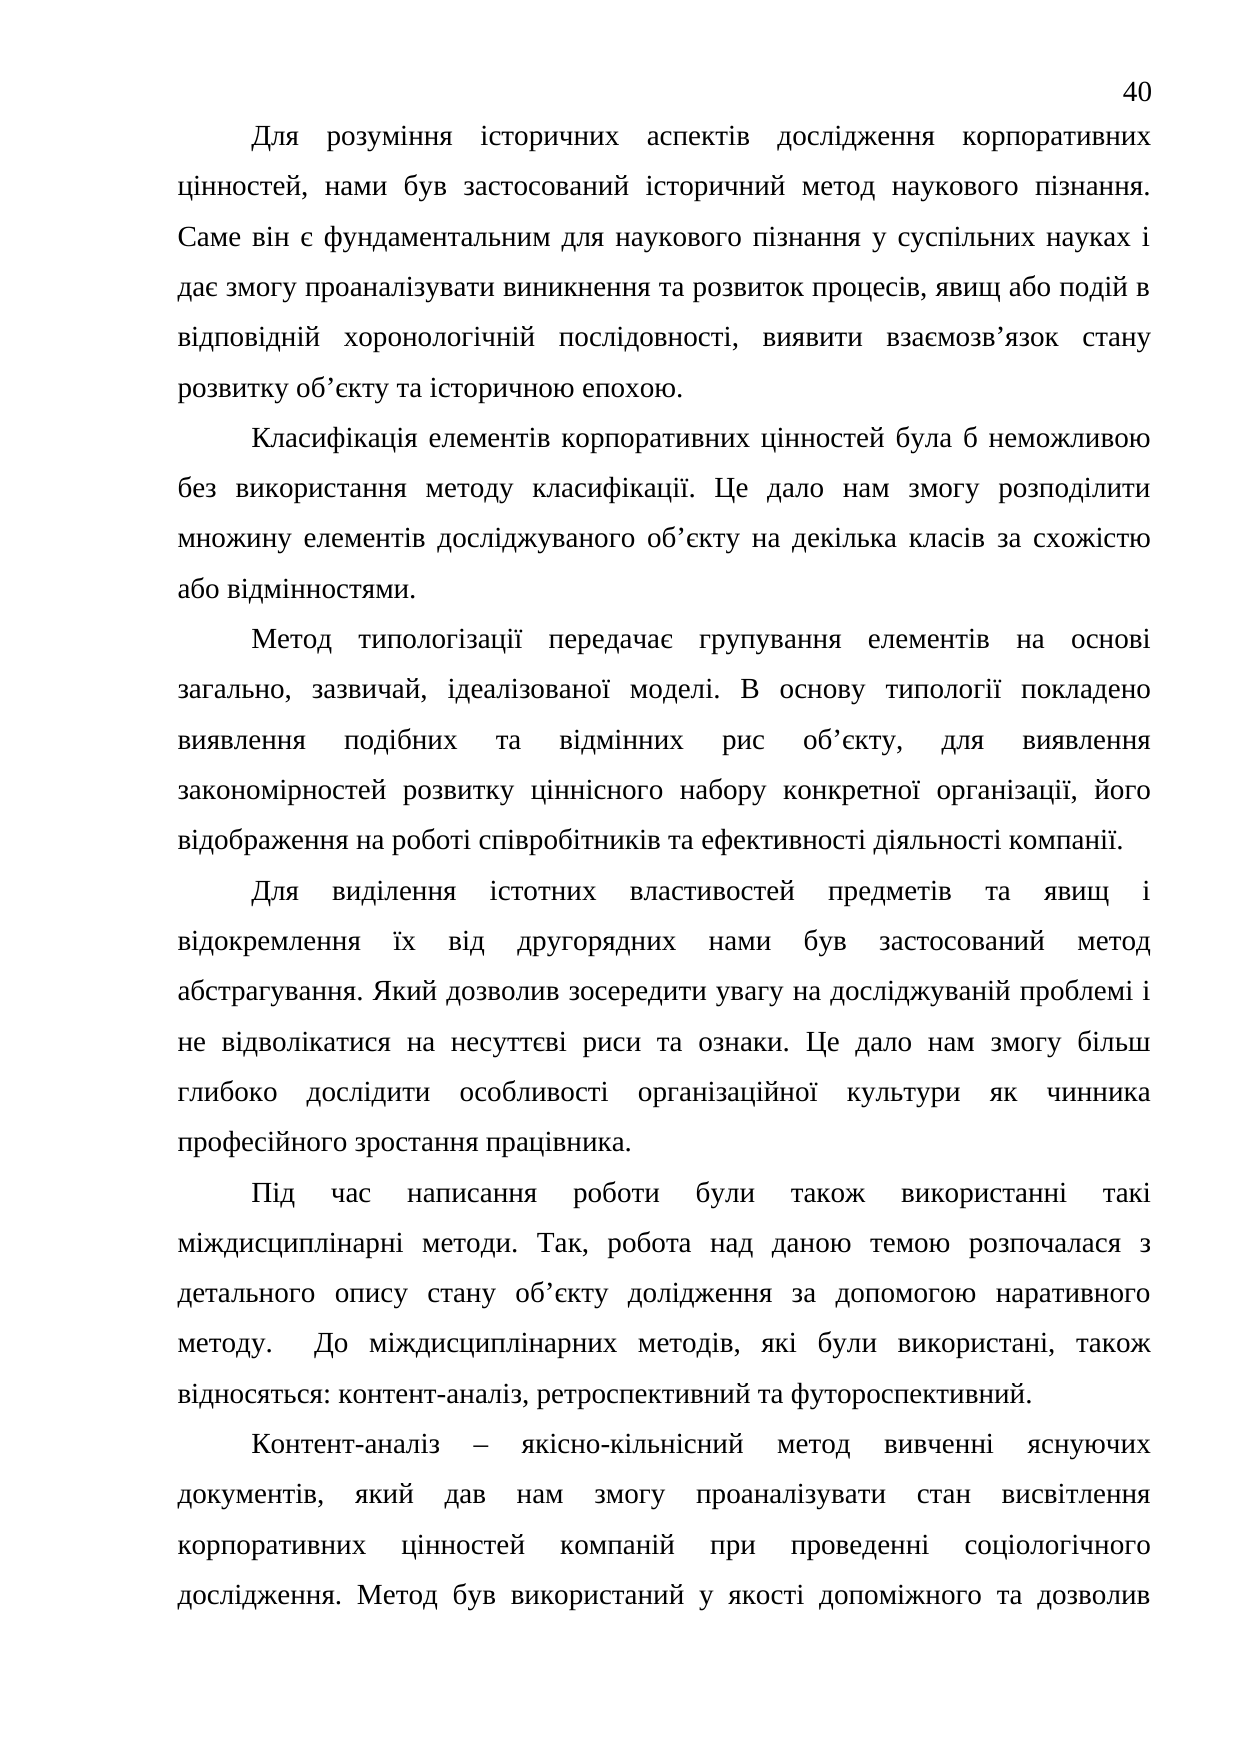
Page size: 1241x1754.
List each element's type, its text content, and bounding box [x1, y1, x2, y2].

text Під час написання роботи були також використанні такі міждисциплінарні методи. Так, робота над даною темою розпочалася з детального опису стану об’єкту долідження за допомогою наративного методу. До міждисциплінарних методів, які були використані, також відносяться: контент-аналіз, ретроспективний та футороспективний. [177, 1175, 1152, 1409]
text Для розуміння історичних аспектів дослідження корпоративних цінностей, нами був застосований історичний метод наукового пізнання. Саме він є фундаментальним для наукового пізнання у суспільних науках і дає змогу проаналізувати виникнення та розвиток процесів, явищ або подій в відповідній хоронологічній послідовності, виявити взаємозв’язок стану розвитку об’єкту та історичною епохою. [177, 118, 1152, 403]
text Метод типологізації передачає групування елементів на основі загально, зазвичай, ідеалізованої моделі. В основу типології покладено виявлення подібних та відмінних рис об’єкту, для виявлення закономірностей розвитку ціннісного набору конкретної організації, його відображення на роботі співробітників та ефективності діяльності компанії. [177, 621, 1152, 856]
text Класифікація елементів корпоративних цінностей була б неможливою без використання методу класифікації. Це дало нам змогу розподілити множину елементів досліджуваного об’єкту на декілька класів за схожістю або відмінностями. [177, 420, 1152, 604]
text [177, 1426, 1152, 1611]
text Для виділення істотних властивостей предметів та явищ і відокремлення їх від другорядних нами був застосований метод абстрагування. Який дозволив зосередити увагу на досліджуваній проблемі і не відволікатися на несуттєві риси та ознаки. Це дало нам змогу більш глибоко дослідити особливості організаційної культури як чинника професійного зростання працівника. [177, 873, 1152, 1158]
